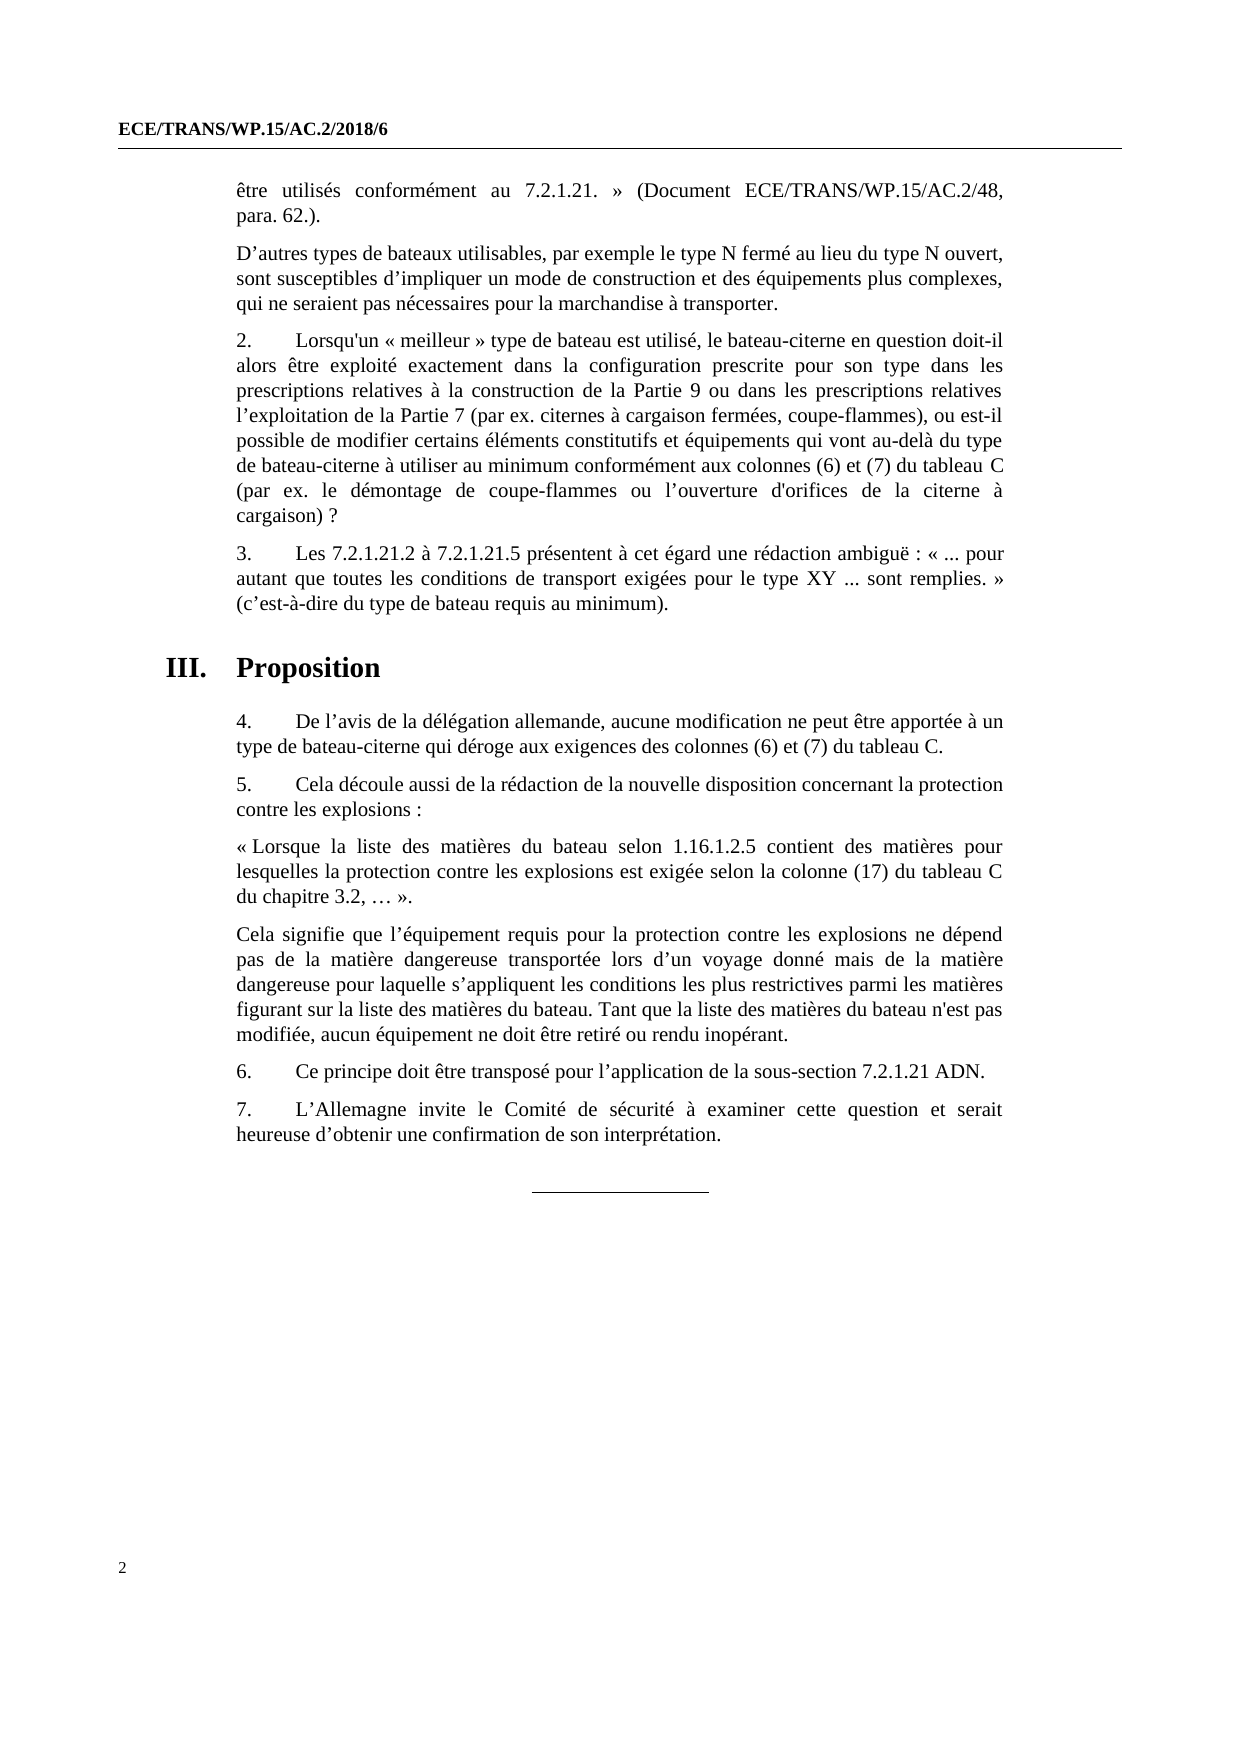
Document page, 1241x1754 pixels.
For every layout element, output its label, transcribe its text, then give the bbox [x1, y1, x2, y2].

text 4. De l’avis de la délégation allemande, aucune modification ne peut être apportée à un type de bateau-citerne qui déroge aux exigences des colonnes (6) et (7) du tableau C. [236, 708, 1004, 758]
text D’autres types de bateaux utilisables, par exemple le type N fermé au lieu du type N ouvert, sont susceptibles d’impliquer un mode de construction et des équipements plus complexes, qui ne seraient pas nécessaires pour la marchandise à transporter. [236, 240, 1004, 315]
text 2. Lorsqu'un « meilleur » type de bateau est utilisé, le bateau-citerne en question doit-il alors être exploité exactement dans la configuration prescrite pour son type dans les prescriptions relatives à la construction de la Partie 9 ou dans les prescriptions relatives l’exploitation de la Partie 7 (par ex. citernes à cargaison fermées, coupe-flammes), ou est-il possible de modifier certains éléments constitutifs et équipements qui vont au-delà du type de bateau-citerne à utiliser au minimum conformément aux colonnes (6) et (7) du tableau C (par ex. le démontage de coupe-flammes ou l’ouverture d'orifices de la citerne à cargaison) ? [236, 327, 1004, 527]
text 3. Les 7.2.1.21.2 à 7.2.1.21.5 présentent à cet égard une rédaction ambiguë : « ... pour autant que toutes les conditions de transport exigées pour le type XY ... sont remplies. » (c’est-à-dire du type de bateau requis au minimum). [236, 540, 1004, 615]
text III. Proposition [118, 652, 1004, 683]
text Cela signifie que l’équipement requis pour la protection contre les explosions ne dépend pas de la matière dangereuse transportée lors d’un voyage donné mais de la matière dangereuse pour laquelle s’appliquent les conditions les plus restrictives parmi les matières figurant sur la liste des matières du bateau. Tant que la liste des matières du bateau n'est pas modifiée, aucun équipement ne doit être retiré ou rendu inopérant. [236, 921, 1004, 1046]
text 5. Cela découle aussi de la rédaction de la nouvelle disposition concernant la protection contre les explosions : [236, 771, 1004, 821]
text 6. Ce principe doit être transposé pour l’application de la sous-section 7.2.1.21 ADN. [236, 1058, 1004, 1083]
text « Lorsque la liste des matières du bateau selon 1.16.1.2.5 contient des matières pour lesquelles la protection contre les explosions est exigée selon la colonne (17) du tableau C du chapitre 3.2, … ». [236, 833, 1004, 908]
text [236, 177, 1004, 227]
text 7. L’Allemagne invite le Comité de sécurité à examiner cette question et serait heureuse d’obtenir une confirmation de son interprétation. [236, 1096, 1004, 1146]
